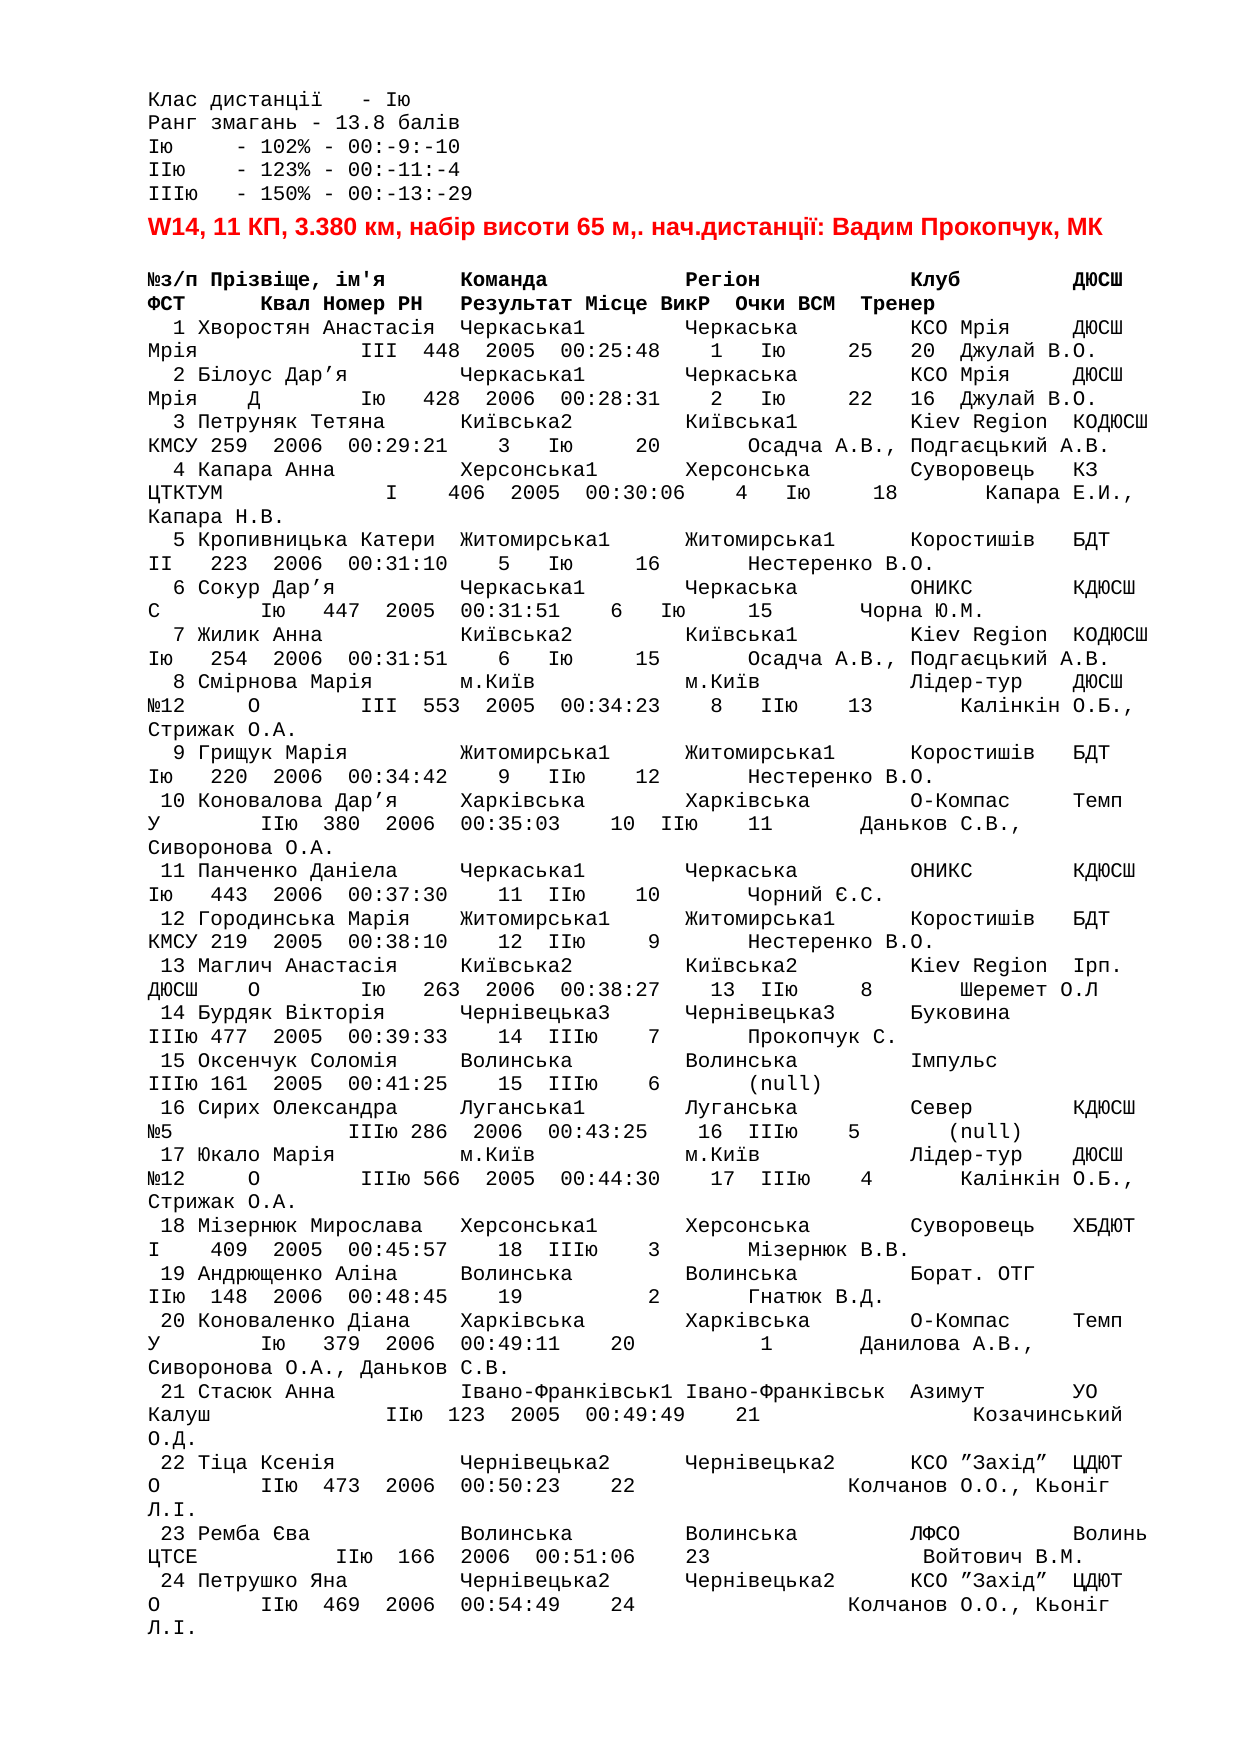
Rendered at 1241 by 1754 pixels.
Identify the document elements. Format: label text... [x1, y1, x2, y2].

text IIIю - 150% - 00:-13:-29 [148, 183, 1152, 207]
text 20 Коноваленко Діана Харківська Харківська О-Компас Темп У Iю 379 2006 00:49:11 20 1 Данилова А.В., Сиворонова О.А., Даньков С.В. [148, 1310, 1152, 1381]
text 3 Петруняк Тетяна Київська2 Київська1 Kiev Region КОДЮСШ КМСУ 259 2006 00:29:21 3 Iю 20 Осадча А.В., Подгаєцький А.В. [148, 411, 1152, 458]
text 17 Юкало Марія м.Київ м.Київ Лідер-тур ДЮСШ №12 О IIIю 566 2005 00:44:30 17 IIIю 4 Калінкін О.Б., Стрижак О.А. [148, 1144, 1152, 1215]
text 21 Стасюк Анна Івано-Франківськ1 Івано-Франківськ Азимут УО Калуш IIю 123 2005 00:49:49 21 Козачинський О.Д. [148, 1381, 1152, 1452]
text №з/п Прізвіще, ім'я Команда Регіон Клуб ДЮСШ ФСТ Квал Номер РН Результат Місце ВикР Очки BCM Тренер [148, 269, 1152, 317]
subtitle W14, 11 КП, 3.380 км, набір висоти 65 м,. нач.дистанції: Вадим Прокопчук, МК [148, 212, 1152, 241]
text 14 Бурдяк Вікторія Чернівецька3 Чернівецька3 Буковина IIIю 477 2005 00:39:33 14 IIIю 7 Прокопчук С. [148, 1002, 1152, 1050]
text 8 Смірнова Марія м.Київ м.Київ Лідер-тур ДЮСШ №12 О III 553 2005 00:34:23 8 IIю 13 Калінкін О.Б., Стрижак О.А. [148, 671, 1152, 742]
text 18 Мізернюк Мирослава Херсонська1 Херсонська Суворовець ХБДЮТ I 409 2005 00:45:57 18 IIIю 3 Мізернюк В.В. [148, 1215, 1152, 1262]
text 16 Сирих Олександра Луганська1 Луганська Север КДЮСШ №5 IIIю 286 2006 00:43:25 16 IIIю 5 (null) [148, 1097, 1152, 1144]
text 4 Капара Анна Херсонська1 Херсонська Суворовець КЗ ЦТКТУМ I 406 2005 00:30:06 4 Iю 18 Капара Е.И., Капара Н.В. [148, 458, 1152, 529]
text 10 Коновалова Дар’я Харківська Харківська О-Компас Темп У IIю 380 2006 00:35:03 10 IIю 11 Даньков С.В., Сиворонова О.А. [148, 789, 1152, 861]
text Клас дистанції - Iю [148, 88, 1152, 112]
text Iю - 102% - 00:-9:-10 [148, 136, 1152, 159]
text 7 Жилик Анна Київська2 Київська1 Kiev Region КОДЮСШ Iю 254 2006 00:31:51 6 Iю 15 Осадча А.В., Подгаєцький А.В. [148, 624, 1152, 671]
text 5 Кропивницька Катери Житомирська1 Житомирська1 Коростишів БДТ II 223 2006 00:31:10 5 Iю 16 Нестеренко В.О. [148, 529, 1152, 577]
text Ранг змагань - 13.8 балів [148, 112, 1152, 136]
text 22 Тіца Ксенія Чернівецька2 Чернівецька2 КСО ”Захід” ЦДЮТ О IIю 473 2006 00:50:23 22 Колчанов О.О., Кьоніг Л.І. [148, 1452, 1152, 1523]
text 11 Панченко Даніела Черкаська1 Черкаська ОНИКС КДЮСШ Iю 443 2006 00:37:30 11 IIю 10 Чорний Є.С. [148, 861, 1152, 908]
text 23 Ремба Єва Волинська Волинська ЛФСО Волинь ЦТСЕ IIю 166 2006 00:51:06 23 Войтович В.М. [148, 1523, 1152, 1570]
text 1 Хворостян Анастасія Черкаська1 Черкаська КСО Мрія ДЮСШ Мрія III 448 2005 00:25:48 1 Iю 25 20 Джулай В.О. [148, 317, 1152, 364]
text 19 Андрющенко Аліна Волинська Волинська Борат. ОТГ IIю 148 2006 00:48:45 19 2 Гнатюк В.Д. [148, 1262, 1152, 1310]
text 6 Сокур Дар’я Черкаська1 Черкаська ОНИКС КДЮСШ С Iю 447 2005 00:31:51 6 Iю 15 Чорна Ю.М. [148, 577, 1152, 624]
text 9 Грищук Марія Житомирська1 Житомирська1 Коростишів БДТ Iю 220 2006 00:34:42 9 IIю 12 Нестеренко В.О. [148, 742, 1152, 789]
text 24 Петрушко Яна Чернівецька2 Чернівецька2 КСО ”Захід” ЦДЮТ О IIю 469 2006 00:54:49 24 Колчанов О.О., Кьоніг Л.І. [148, 1570, 1152, 1641]
text 15 Оксенчук Соломія Волинська Волинська Імпульс IIIю 161 2005 00:41:25 15 IIIю 6 (null) [148, 1050, 1152, 1097]
text 13 Маглич Анастасія Київська2 Київська2 Kiev Region Ірп. ДЮСШ О Iю 263 2006 00:38:27 13 IIю 8 Шеремет О.Л [148, 955, 1152, 1002]
text 2 Білоус Дар’я Черкаська1 Черкаська КСО Мрія ДЮСШ Мрія Д Iю 428 2006 00:28:31 2 Iю 22 16 Джулай В.О. [148, 364, 1152, 411]
text IIю - 123% - 00:-11:-4 [148, 159, 1152, 183]
text 12 Городинська Марія Житомирська1 Житомирська1 Коростишів БДТ КМСУ 219 2005 00:38:10 12 IIю 9 Нестеренко В.О. [148, 908, 1152, 955]
